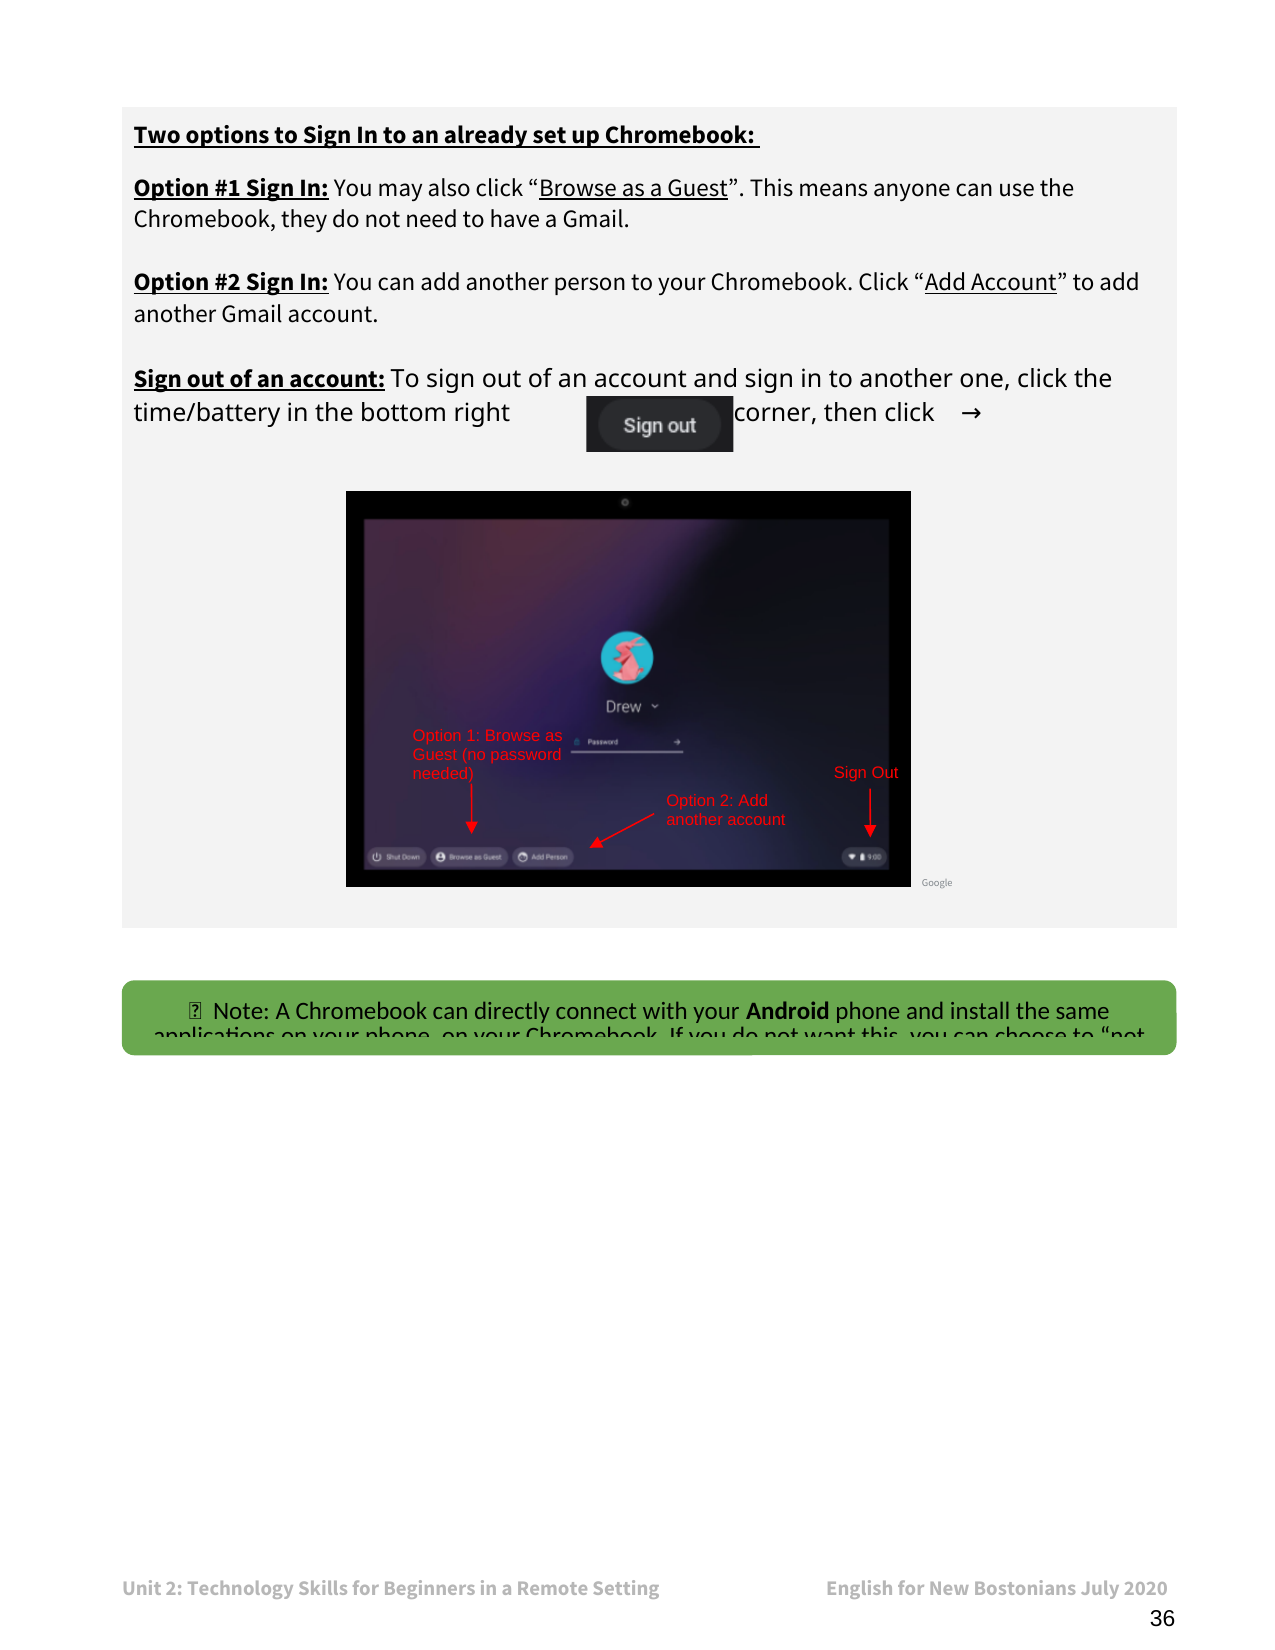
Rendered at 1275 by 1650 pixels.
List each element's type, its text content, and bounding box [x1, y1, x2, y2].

table_header Two options to Sign In to an already set up Chromebook: Option #1 Sign In: You may also click “Browse as a Guest”. This means anyone can use the Chromebook, they do not need to have a Gmail. Option #2 Sign In: You can add another person to your Chromebook. Click “Add Account” to add another Gmail account. Sign out of an account: Google [124, 109, 1175, 926]
picture [586, 396, 734, 452]
picture [346, 491, 911, 887]
